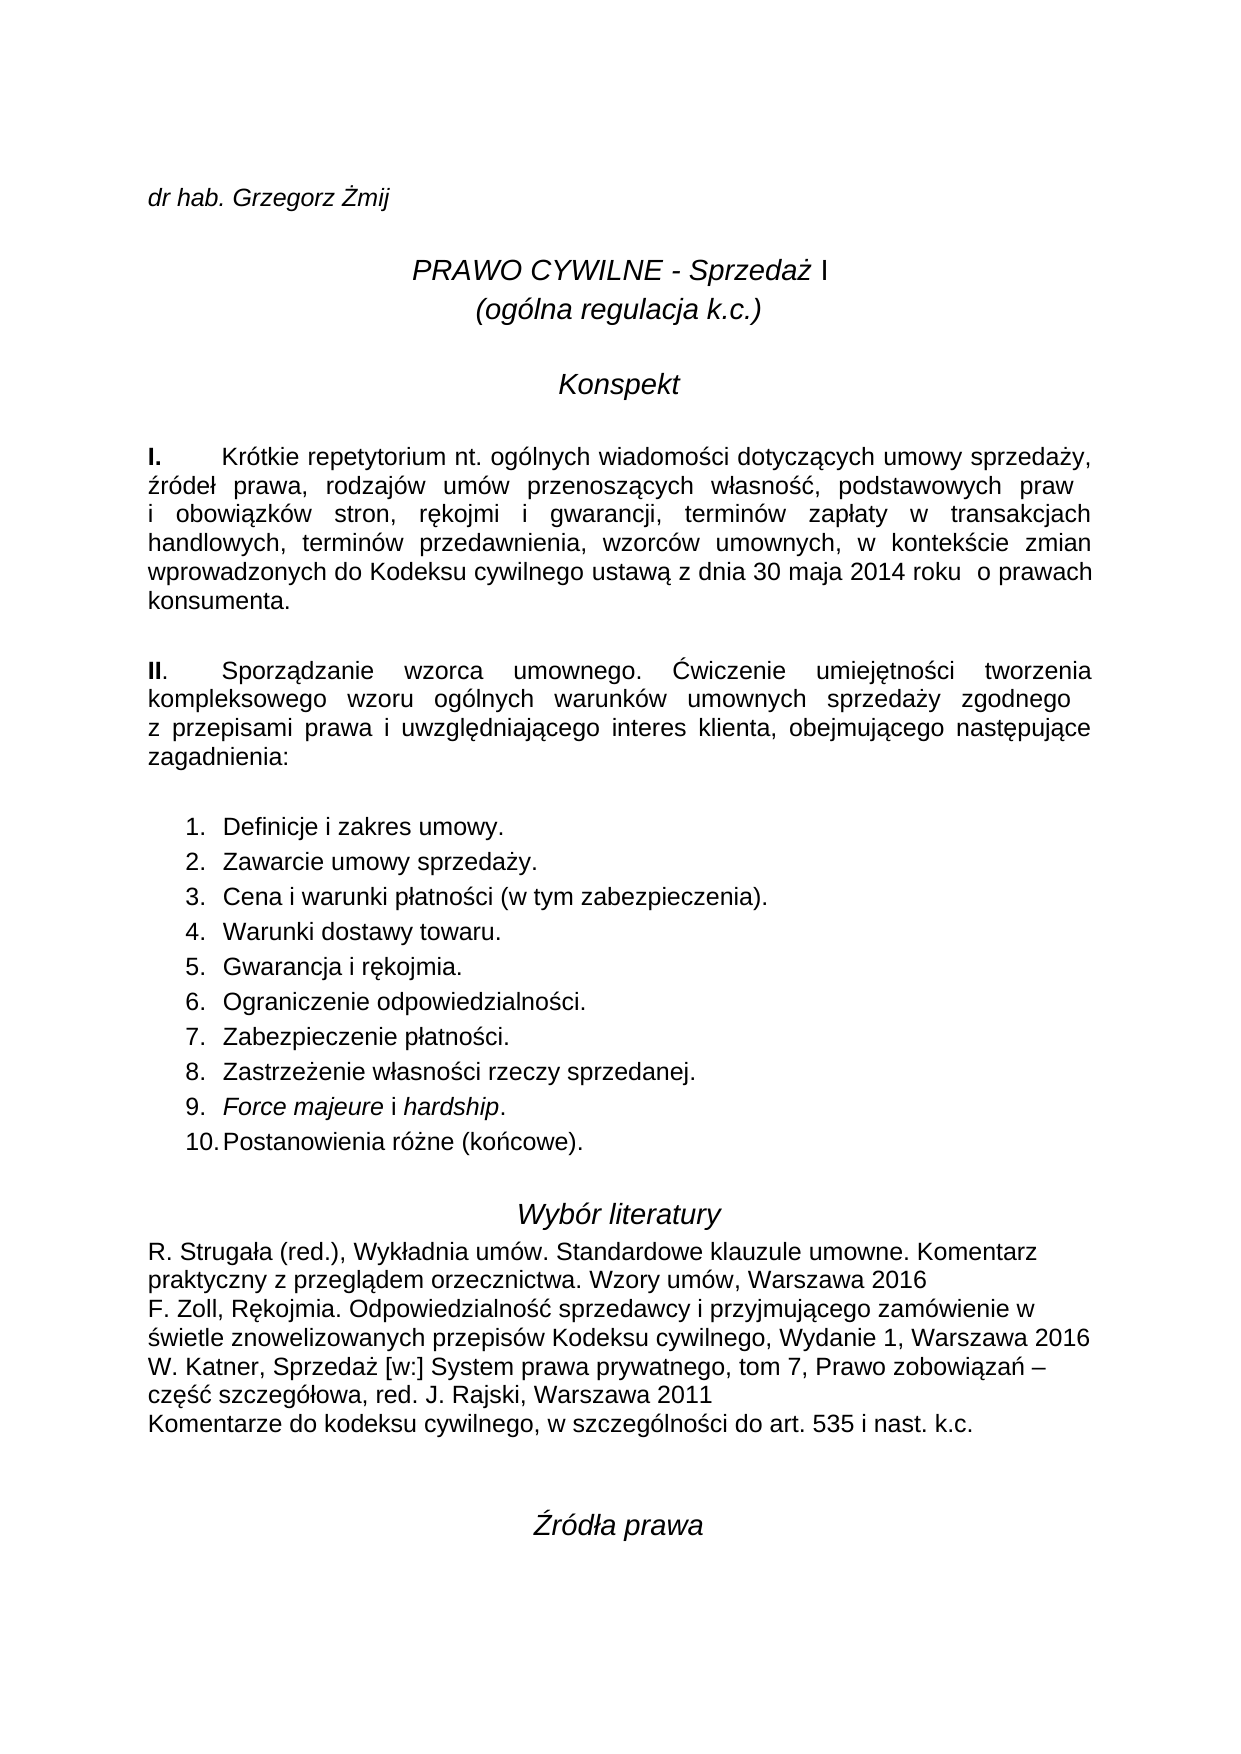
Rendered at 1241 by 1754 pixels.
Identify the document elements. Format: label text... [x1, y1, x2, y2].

list Cena i warunki płatności (w tym zabezpieczenia). [185, 882, 1093, 911]
list Warunki dostawy towaru. [185, 917, 1093, 946]
text II. Sporządzanie wzorca umownego. Ćwiczenie umiejętności tworzenia kompleksowego wzoru ogólnych warunków umownych sprzedaży zgodnego z przepisami prawa i uwzględniającego interes klienta, obejmującego następujące zagadnienia: [148, 656, 1093, 771]
list Zabezpieczenie płatności. [185, 1022, 1093, 1051]
text Wybór literatury [148, 1197, 1093, 1231]
list Definicje i zakres umowy. [185, 812, 1093, 841]
text W. Katner, Sprzedaż [w:] System prawa prywatnego, tom 7, Prawo zobowiązań – część szczegółowa, red. J. Rajski, Warszawa 2011 [148, 1352, 1093, 1409]
list Krótkie repetytorium nt. ogólnych wiadomości dotyczących umowy sprzedaży, źródeł prawa, rodzajów umów przenoszących własność, podstawowych praw i obowiązków stron, rękojmi i gwarancji, terminów zapłaty w transakcjach handlowych, terminów przedawnienia, wzorców umownych, w kontekście zmian wprowadzonych do Kodeksu cywilnego ustawą z dnia 30 maja 2014 roku o prawach konsumenta. [148, 442, 1093, 614]
text Komentarze do , w szczególności do art. 535 i nast. [148, 1409, 1093, 1438]
list Ograniczenie odpowiedzialności. [185, 987, 1093, 1016]
text Źródła prawa [148, 1508, 1093, 1542]
list Zawarcie umowy sprzedaży. [185, 847, 1093, 876]
list Gwarancja i rękojmia. [185, 952, 1093, 981]
text (ogólna regulacja ) [148, 292, 1093, 326]
text F. Zoll, Rękojmia. Odpowiedzialność sprzedawcy i przyjmującego zamówienie w świetle znowelizowanych przepisów Kodeksu cywilnego, Wydanie 1, Warszawa 2016 [148, 1294, 1093, 1352]
text PRAWO CYWILNE - Sprzedaż I [148, 253, 1093, 286]
list Postanowienia różne (końcowe). [185, 1127, 1093, 1156]
list Force majeure i hardship. [185, 1092, 1093, 1121]
text R. Strugała (red.), Wykładnia umów. Standardowe klauzule umowne. Komentarz praktyczny z przeglądem orzecznictwa. Wzory umów, Warszawa 2016 [148, 1237, 1093, 1294]
list Zastrzeżenie własności rzeczy sprzedanej. [185, 1057, 1093, 1086]
text Konspekt [148, 367, 1093, 401]
text dr hab. Grzegorz Żmij [148, 183, 1093, 211]
